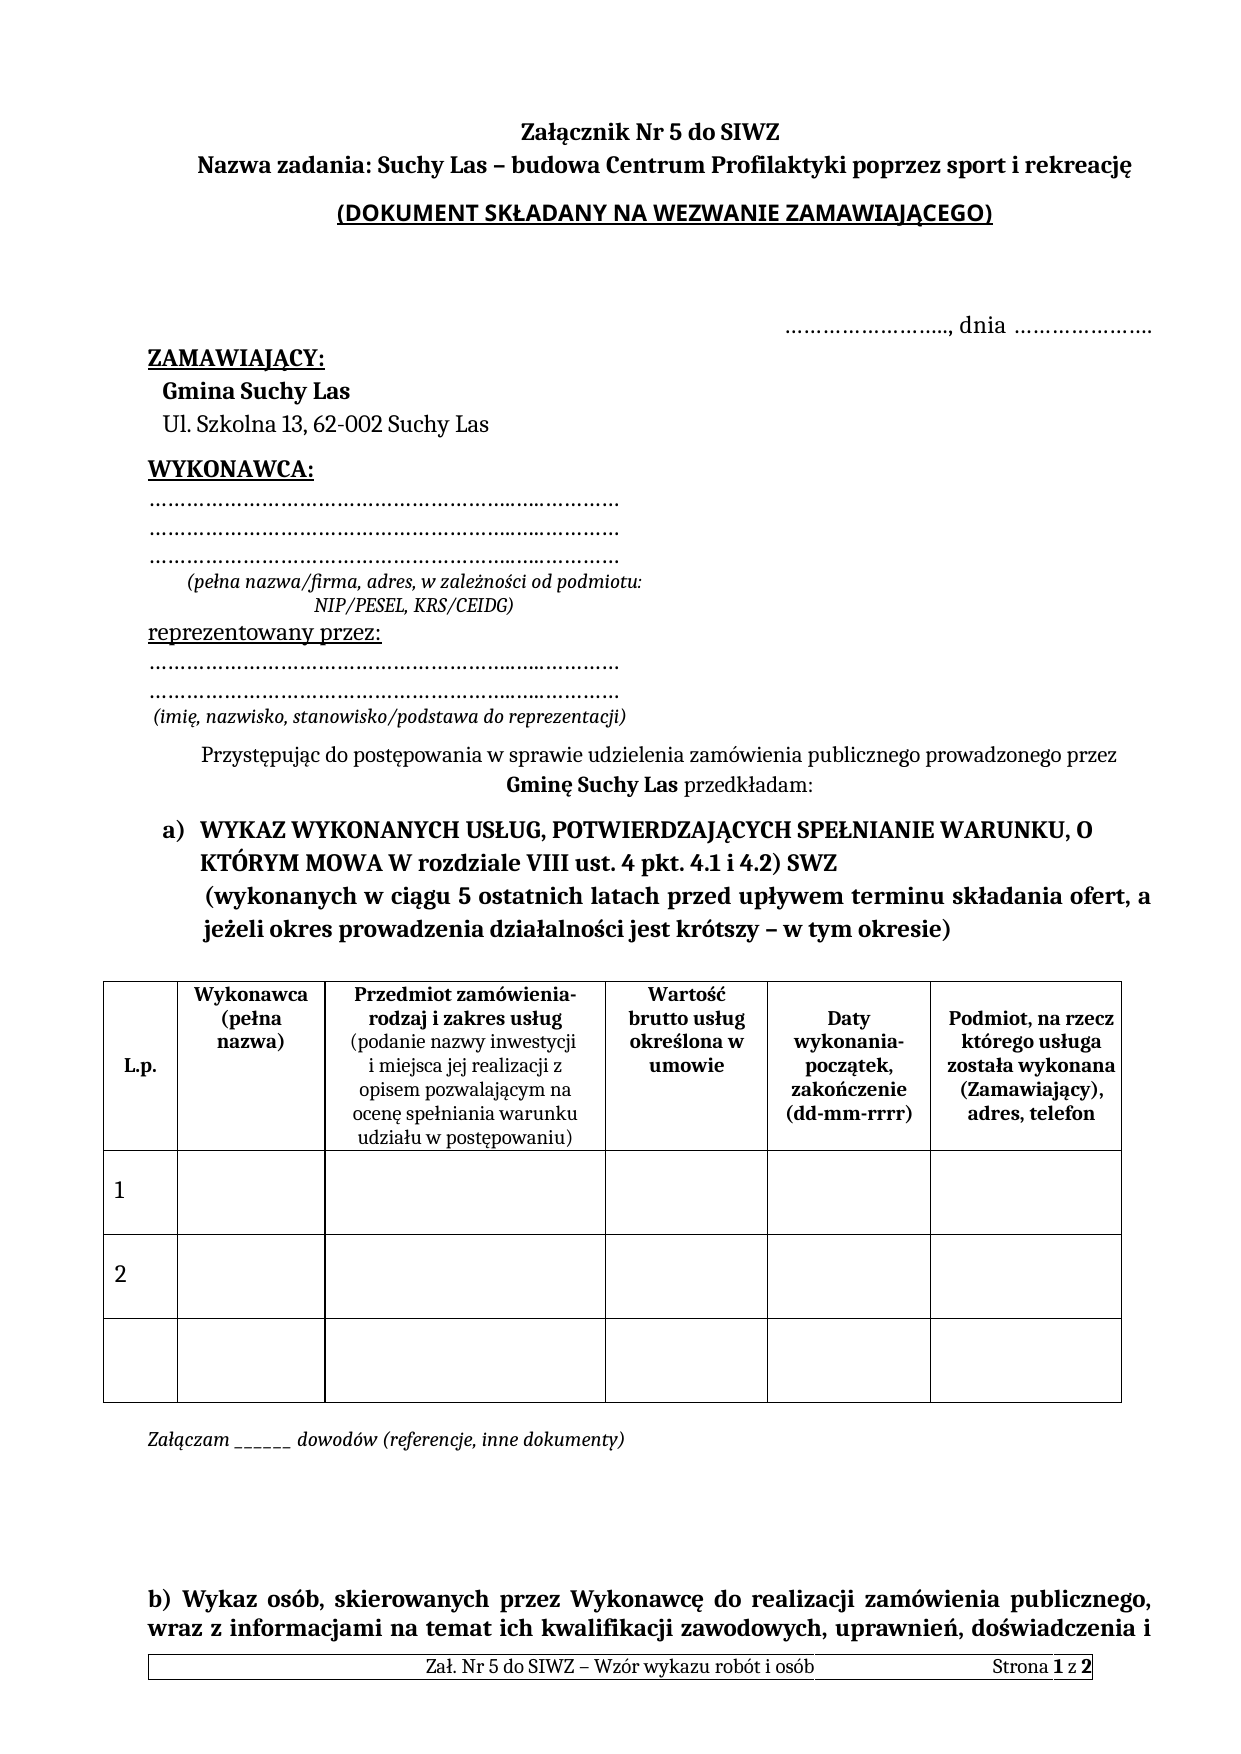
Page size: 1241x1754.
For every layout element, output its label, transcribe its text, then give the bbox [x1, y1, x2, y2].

table_header Wartość brutto usług określona w umowie [606, 982, 767, 1150]
table_cell [178, 1151, 324, 1234]
text …………………………………………………..…..………… [148, 513, 710, 541]
table_cell [178, 1235, 324, 1318]
text …………………………………………………..…..………… [148, 541, 710, 570]
table_cell [931, 1151, 1121, 1234]
table_header Daty wykonania- początek, zakończenie (dd-mm-rrrr) [768, 982, 930, 1150]
table_cell [606, 1235, 767, 1318]
table_header Przedmiot zamówienia-rodzaj i zakres usług (podanie nazwy inwestycji i miejsca jej realizacji z opisem pozwalającym na ocenę spełniania warunku udziału w postępowaniu) [326, 982, 605, 1150]
table_cell [931, 1235, 1121, 1318]
table_cell [178, 1319, 324, 1402]
table_cell [326, 1151, 605, 1234]
text …………………….., dnia …………………. [148, 311, 1152, 340]
table_header Podmiot, na rzecz którego usługa została wykonana (Zamawiający), adres, telefon [931, 982, 1121, 1150]
text …………………………………………………..…..………… [148, 676, 710, 704]
text (wykonanych w ciągu 5 ostatnich latach przed upływem terminu składania ofert, a jeżeli okres prowadzenia działalności jest krótszy – w tym okresie) [204, 882, 1152, 944]
text Nazwa zadania: Suchy Las – budowa Centrum Profilaktyki poprzez sport i rekreację [177, 151, 1152, 180]
table_cell 2 [104, 1235, 177, 1318]
text Załącznik Nr 5 do SIWZ [148, 118, 1152, 147]
table_cell [768, 1235, 930, 1318]
text (DOKUMENT SKŁADANY NA WEZWANIE ZAMAWIAJĄCEGO) [177, 197, 1152, 228]
table_cell [931, 1319, 1121, 1402]
text …………………………………………………..…..………… [148, 647, 710, 676]
text (pełna nazwa/firma, adres, w zależności od podmiotu: NIP/PESEL, KRS/CEIDG) [148, 570, 681, 618]
text ZAMAWIAJĄCY: [148, 344, 1152, 373]
text (imię, nazwisko, stanowisko/podstawa do reprezentacji) [148, 704, 1152, 728]
text …………………………………………………..…..………… [148, 484, 710, 513]
table_cell 1 [104, 1151, 177, 1234]
table_cell [104, 1319, 177, 1402]
text reprezentowany przez: [148, 618, 1152, 647]
list WYKAZ WYKONANYCH USŁUG, POTWIERDZAJĄCYCH SPEŁNIANIE WARUNKU, O KTÓRYM MOWA W rozdziale VIII ust. 4 pkt. 4.1 i 4.2) SWZ [162, 816, 1152, 878]
text WYKONAWCA: [148, 455, 1152, 484]
table_cell [606, 1319, 767, 1402]
text Gmina Suchy Las [148, 377, 1152, 406]
table_cell [606, 1151, 767, 1234]
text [148, 1585, 1152, 1643]
text Ul. Szkolna 13, 62-002 Suchy Las [148, 410, 1152, 439]
text Załączam ______ dowodów (referencje, inne dokumenty) [148, 1427, 1152, 1451]
table_header L.p. [104, 982, 177, 1150]
table_cell [768, 1319, 930, 1402]
table_cell [768, 1151, 930, 1234]
table_cell [326, 1235, 605, 1318]
table_cell [326, 1319, 605, 1402]
text Przystępując do postępowania w sprawie udzielenia zamówienia publicznego prowadzonego przez Gminę Suchy Las przedkładam: [166, 742, 1152, 798]
table_header Wykonawca (pełna nazwa) [178, 982, 324, 1150]
